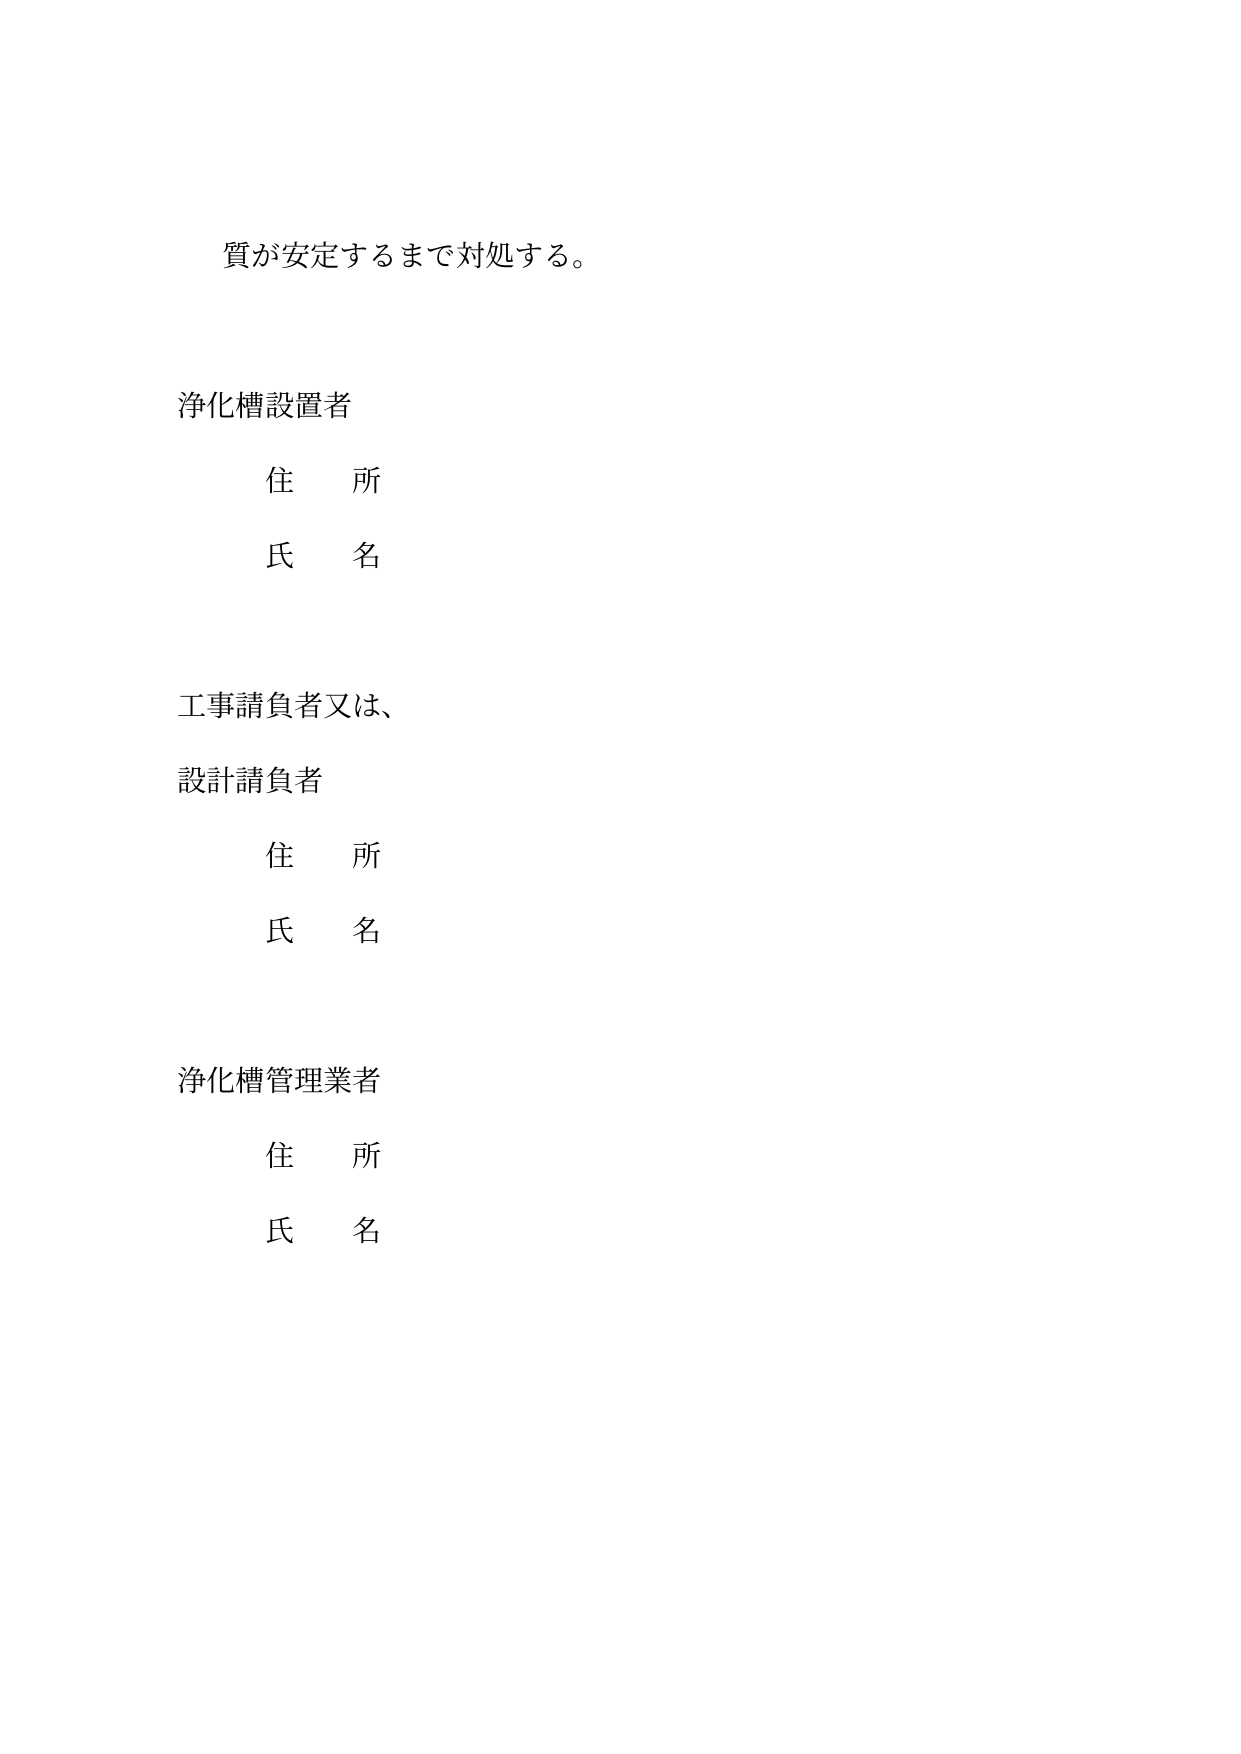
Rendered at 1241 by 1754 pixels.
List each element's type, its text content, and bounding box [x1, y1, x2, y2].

text 住 所 [177, 817, 1063, 892]
text 住 所 [177, 442, 1063, 517]
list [177, 217, 1063, 292]
text 氏 名 [177, 892, 1063, 967]
text 氏 名 [177, 517, 1063, 592]
text 設計請負者 [177, 742, 1063, 817]
text 工事請負者又は、 [177, 667, 1063, 742]
text 浄化槽管理業者 [177, 1042, 1063, 1117]
text 浄化槽設置者 [177, 367, 1063, 442]
text 住 所 [177, 1117, 1063, 1192]
text 氏 名 [177, 1192, 1063, 1267]
